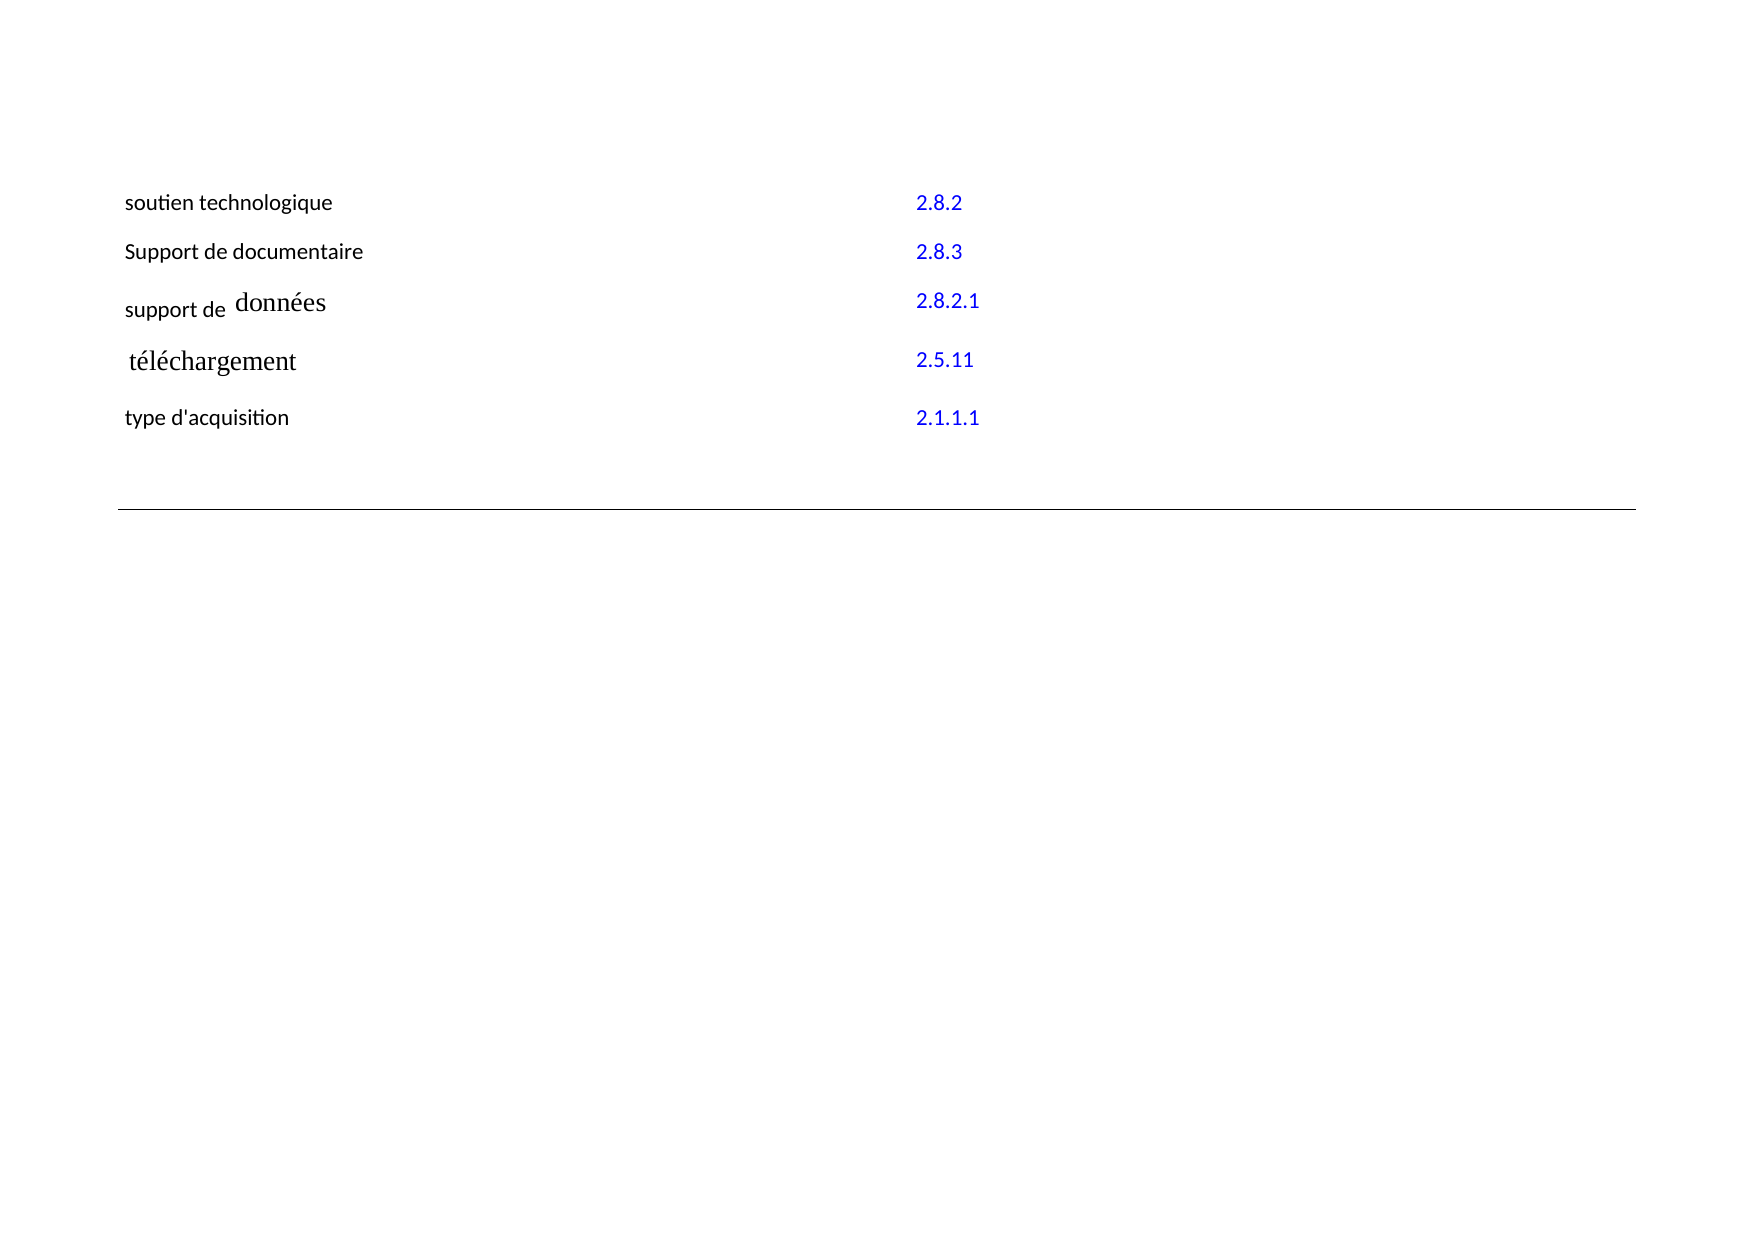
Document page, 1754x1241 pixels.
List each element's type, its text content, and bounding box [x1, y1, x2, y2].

table_cell 2.8.2 [909, 177, 1122, 226]
table_cell soutien technologique [118, 177, 909, 226]
table_cell 2.8.3 [909, 226, 1122, 276]
table_cell type d'acquisition [118, 393, 909, 442]
table_cell 2.8.2.1 [909, 276, 1122, 334]
table_cell Support de documentaire [118, 226, 909, 276]
table_cell 2.5.11 [909, 334, 1122, 393]
table_cell [118, 334, 909, 393]
table_cell support de [118, 276, 909, 334]
table_cell 2.1.1.1 [909, 393, 1122, 442]
